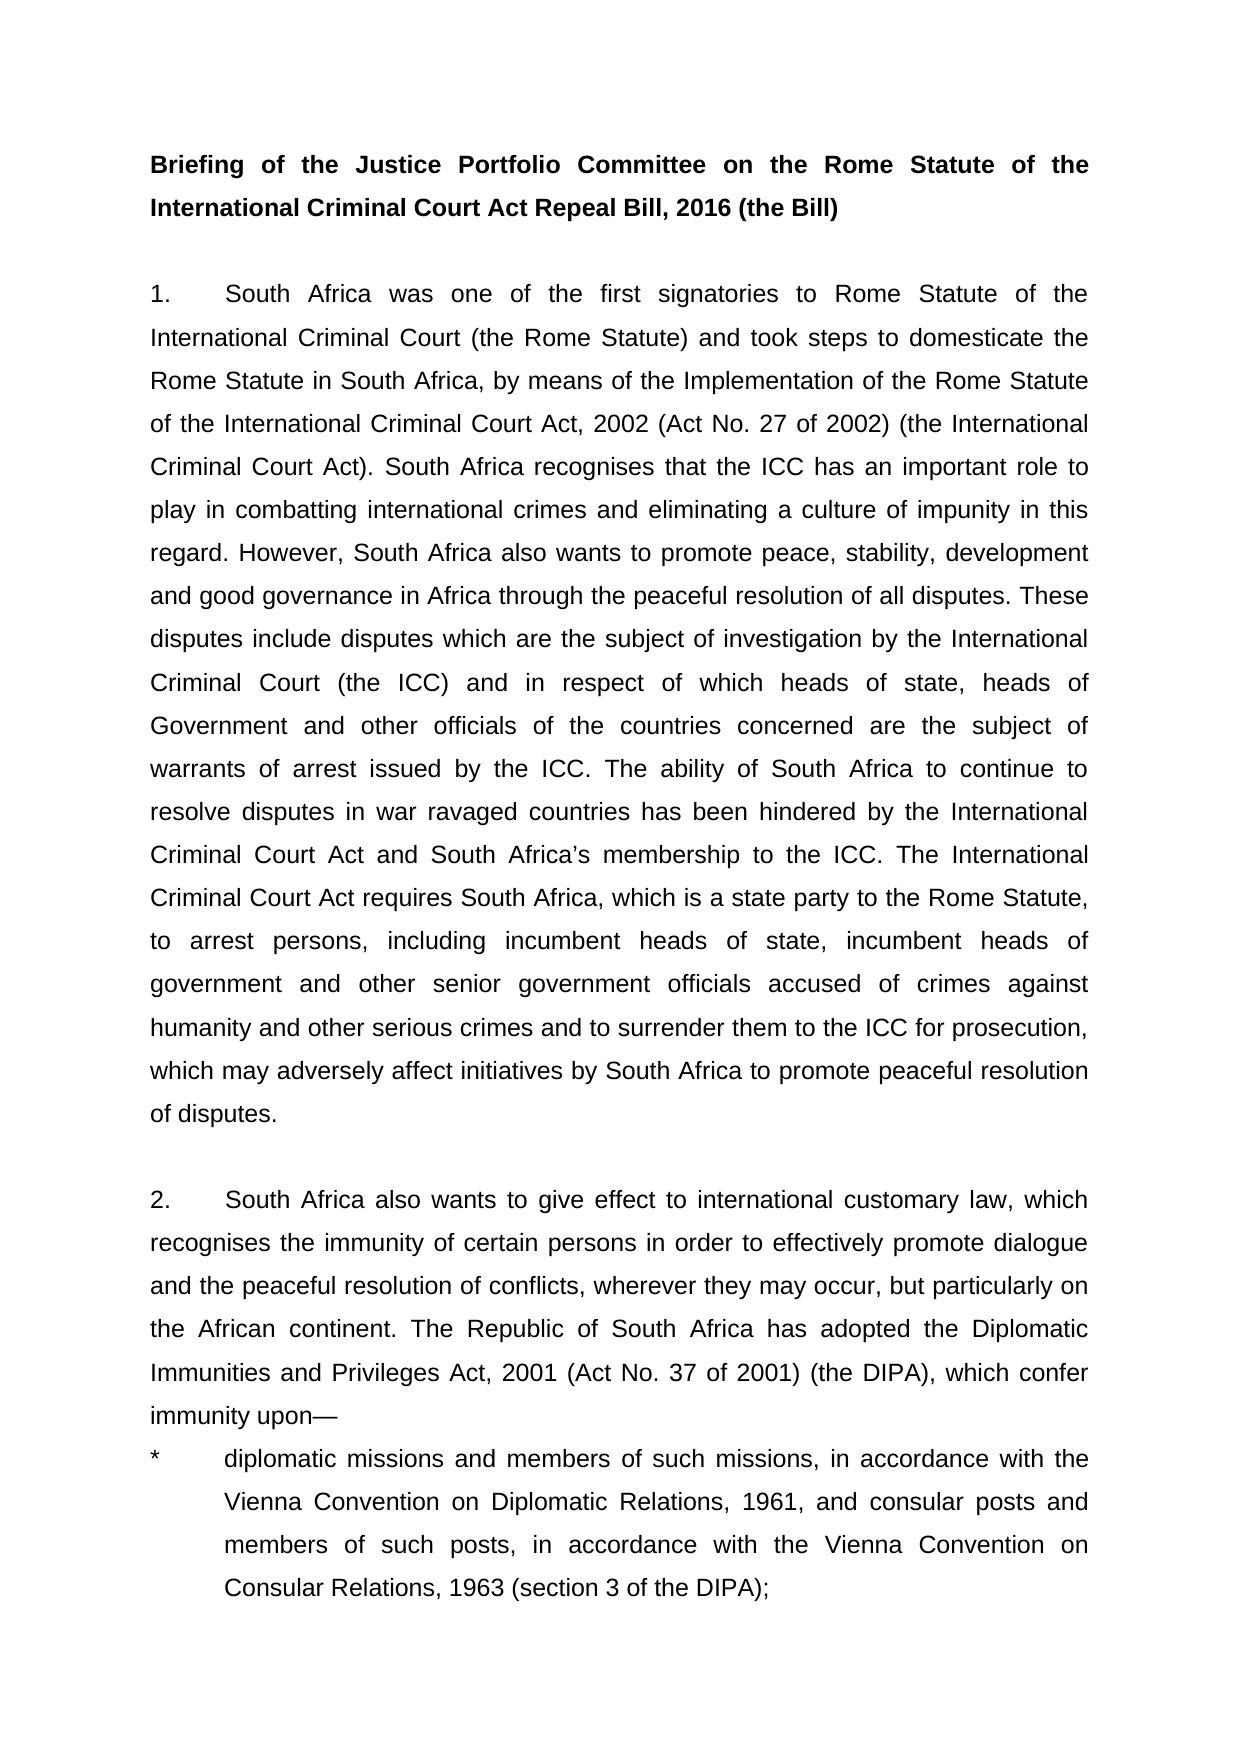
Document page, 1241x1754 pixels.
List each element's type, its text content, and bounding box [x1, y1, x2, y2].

text Briefing of the Justice Portfolio Committee on the Rome Statute of the International Criminal Court Act Repeal Bill, 2016 (the Bill) [150, 150, 1090, 222]
text 1. South Africa was one of the first signatories to Rome Statute of the International Criminal Court (the Rome Statute) and took steps to domesticate the Rome Statute in South Africa, by means of the Implementation of the Rome Statute of the International Criminal Court Act, 2002 (Act No. 27 of 2002) (the International Criminal Court Act). South Africa recognises that the ICC has an important role to play in combatting international crimes and eliminating a culture of impunity in this regard. However, South Africa also wants to promote peace, stability, development and good governance in Africa through the peaceful resolution of all disputes. These disputes include disputes which are the subject of investigation by the International Criminal Court (the ICC) and in respect of which heads of state, heads of Government and other officials of the countries concerned are the subject of warrants of arrest issued by the ICC. The ability of South Africa to continue to resolve disputes in war ravaged countries has been hindered by the International Criminal Court Act and South Africa’s membership to the ICC. The International Criminal Court Act requires South Africa, which is a state party to the Rome Statute, to arrest persons, including incumbent heads of state, incumbent heads of government and other senior government officials accused of crimes against humanity and other serious crimes and to surrender them to the ICC for prosecution, which may adversely affect initiatives by South Africa to promote peaceful resolution of disputes. [150, 279, 1090, 1127]
text * diplomatic missions and members of such missions, in accordance with the Vienna Convention on Diplomatic Relations, 1961, and consular posts and members of such posts, in accordance with the Vienna Convention on Consular Relations, 1963 (section 3 of the DIPA); [150, 1444, 1090, 1602]
text 2. South Africa also wants to give effect to international customary law, which recognises the immunity of certain persons in order to effectively promote dialogue and the peaceful resolution of conflicts, wherever they may occur, but particularly on the African continent. The Republic of South Africa has adopted the Diplomatic Immunities and Privileges Act, 2001 (Act No. 37 of 2001) (the DIPA), which confer immunity upon— [150, 1185, 1090, 1429]
